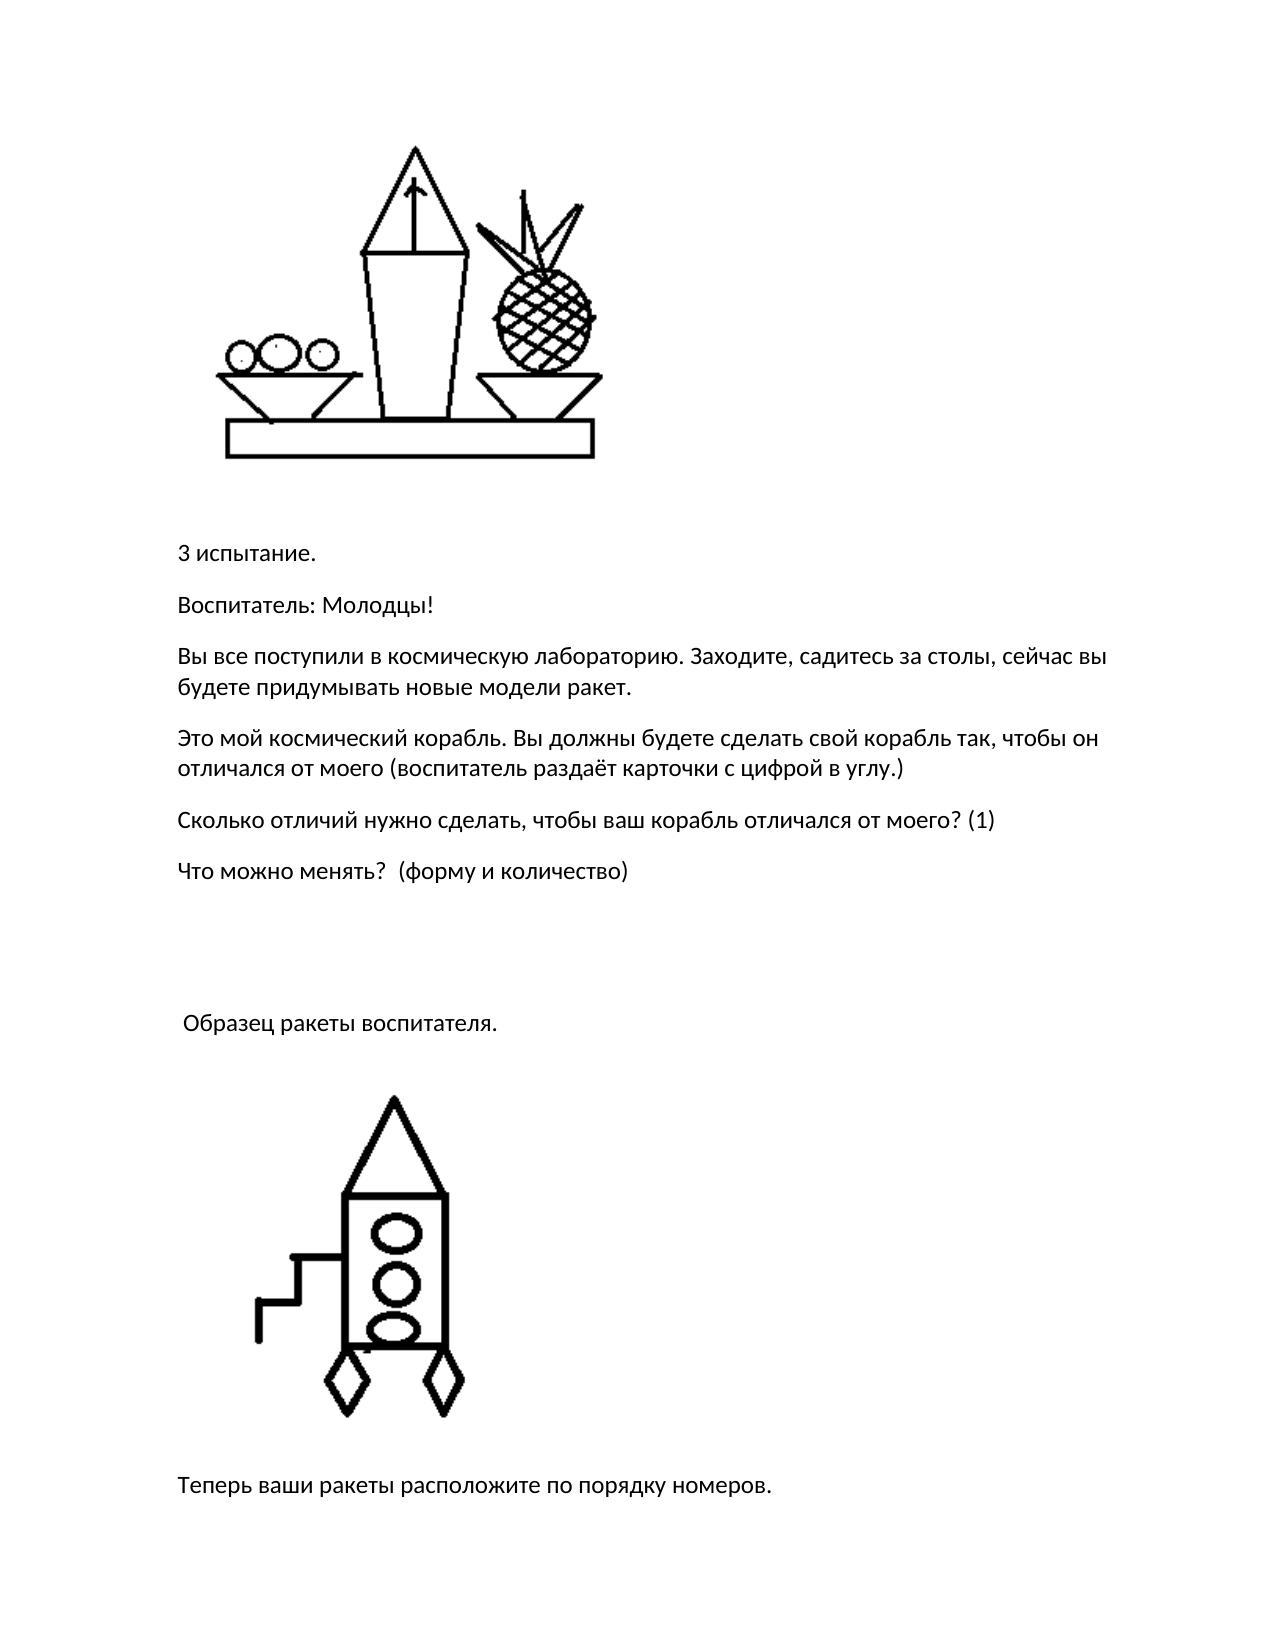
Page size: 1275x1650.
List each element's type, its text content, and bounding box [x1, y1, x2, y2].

text 3 испытание. [177, 537, 1186, 568]
text Вы все поступили в космическую лабораторию. Заходите, садитесь за столы, сейчас вы будете придумывать новые модели ракет. [177, 640, 1186, 701]
picture [177, 118, 639, 517]
text Теперь ваши ракеты расположите по порядку номеров. [177, 1469, 1186, 1500]
text Образец ракеты воспитателя. [177, 1007, 1186, 1037]
picture [177, 1058, 559, 1449]
text Что можно менять? (форму и количество) [177, 855, 1186, 886]
text Это мой космический корабль. Вы должны будете сделать свой корабль так, чтобы он отличался от моего (воспитатель раздаёт карточки с цифрой в углу.) [177, 722, 1186, 783]
text Сколько отличий нужно сделать, чтобы ваш корабль отличался от моего? (1) [177, 804, 1186, 834]
text Воспитатель: Молодцы! [177, 589, 1186, 619]
